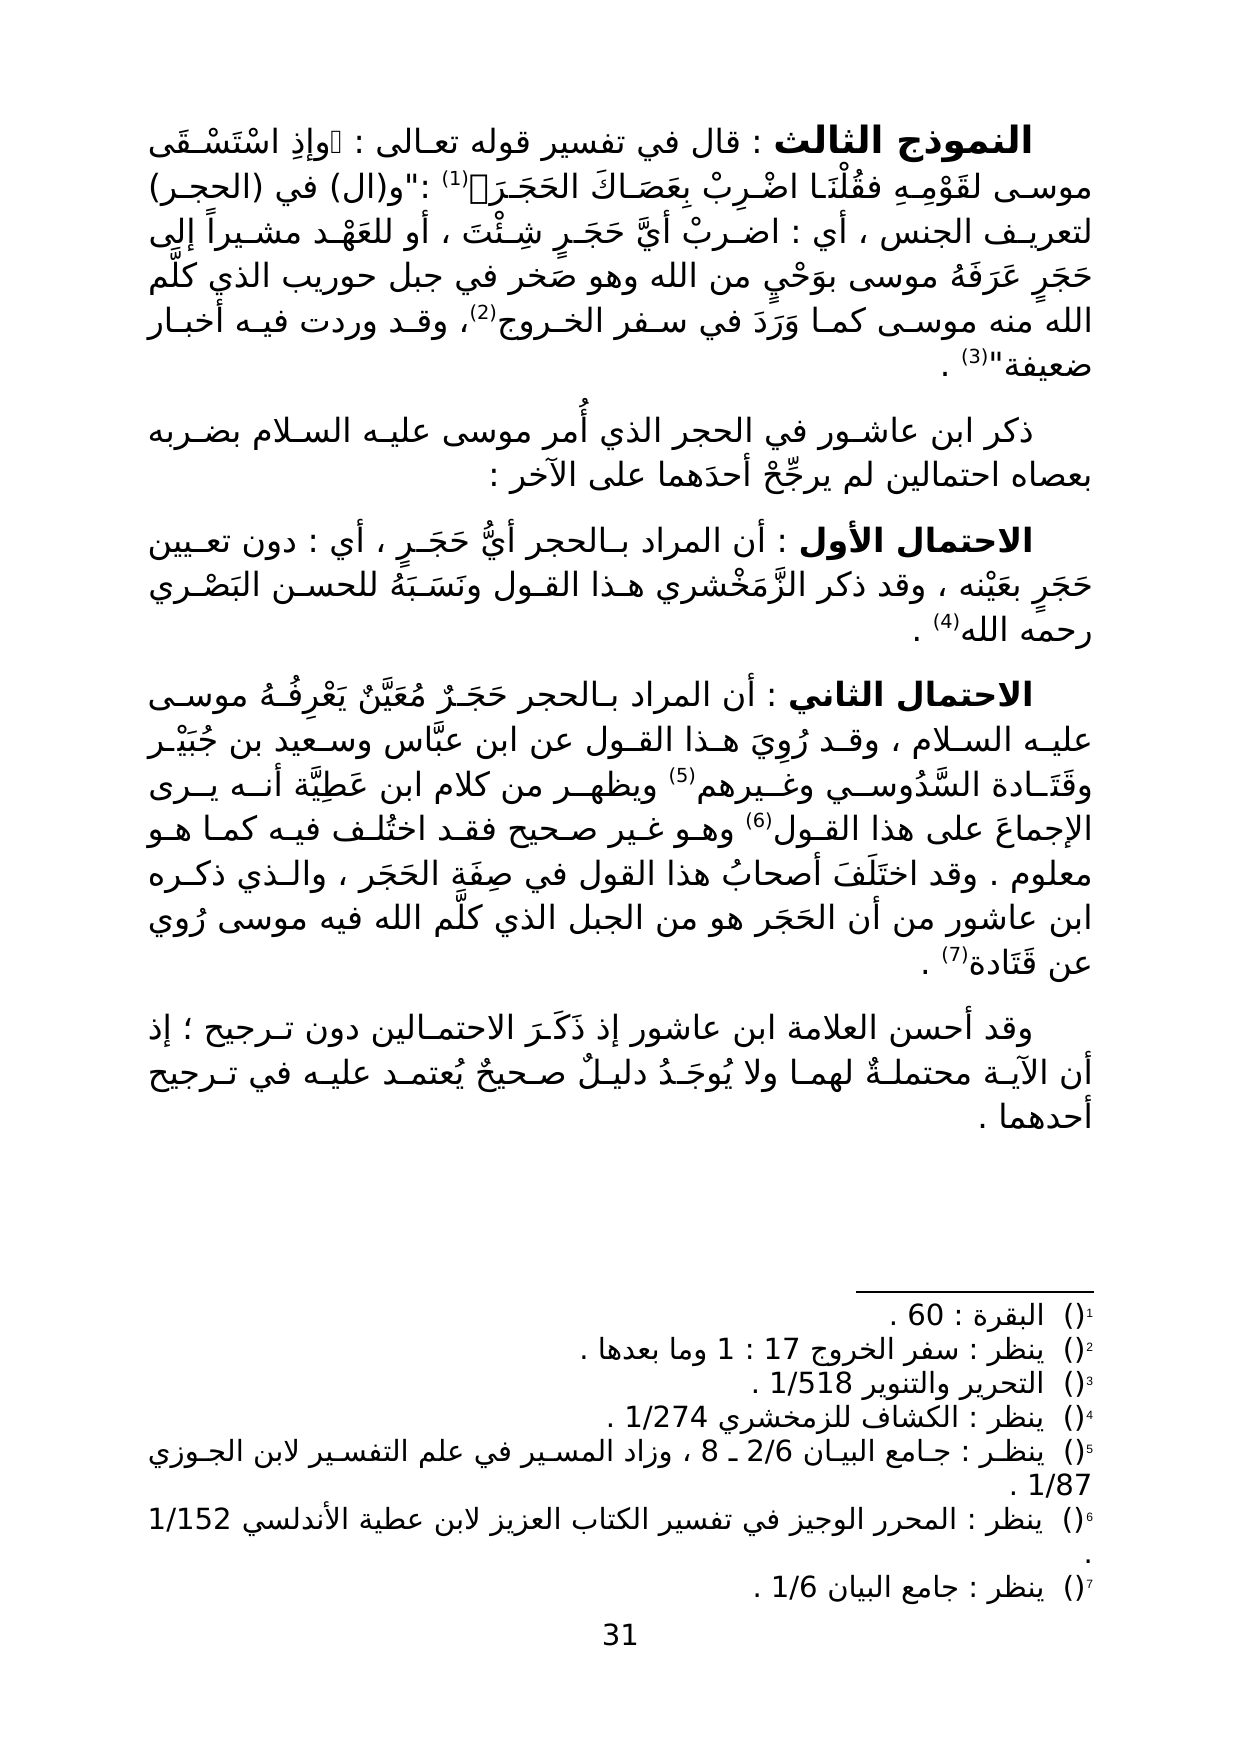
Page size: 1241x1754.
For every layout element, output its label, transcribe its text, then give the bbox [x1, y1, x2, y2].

text النموذج الثالث : قال في تفسير قوله تعالى : وإذِ اسْتَسْقَى موسى لقَوْمِهِ فقُلْنَا اضْرِبْ بِعَصَاكَ الحَجَرَ() :"و(ال) في (الحجر) لتعريف الجنس ، أي : اضربْ أيَّ حَجَرٍ شِئْتَ ، أو للعَهْد مشيراً إلى حَجَرٍ عَرَفَهُ موسى بوَحْيٍ من الله وهو صَخر في جبل حوريب الذي كلَّم الله منه موسى كما وَرَدَ في سفر الخروج()، وقد وردت فيه أخبار ضعيفة"() . [148, 118, 1093, 385]
text الاحتمال الثاني : أن المراد بالحجر حَجَرٌ مُعَيَّنٌ يَعْرِفُهُ موسى عليه السلام ، وقد رُوِيَ هذا القول عن ابن عبَّاس وسعيد بن جُبَيْر وقَتَادة السَّدُوسي وغيرهم() ويظهر من كلام ابن عَطِيَّة أنه يرى الإجماعَ على هذا القول() وهو غير صحيح فقد اختُلف فيه كما هو معلوم . وقد اختَلَفَ أصحابُ هذا القول في صِفَة الحَجَر ، والذي ذكره ابن عاشور من أن الحَجَر هو من الجبل الذي كلَّم الله فيه موسى رُوي عن قَتَادة() . [148, 676, 1093, 982]
text وقد أحسن العلامة ابن عاشور إذ ذَكَرَ الاحتمالين دون ترجيح ؛ إذ أن الآية محتملةٌ لهما ولا يُوجَدُ دليلٌ صحيحٌ يُعتمد عليه في ترجيح أحدهما . [148, 1009, 1093, 1137]
text الاحتمال الأول : أن المراد بالحجر أيُّ حَجَرٍ ، أي : دون تعيين حَجَرٍ بعَيْنه ، وقد ذكر الزَّمَخْشري هذا القول ونَسَبَهُ للحسن البَصْري رحمه الله() . [148, 521, 1093, 649]
text ذكر ابن عاشـور في الحجر الذي أُمر موسى عليه السلام بضربه بعصاه احتمالين لم يرجِّحْ أحدَهما على الآخر : [148, 411, 1093, 495]
